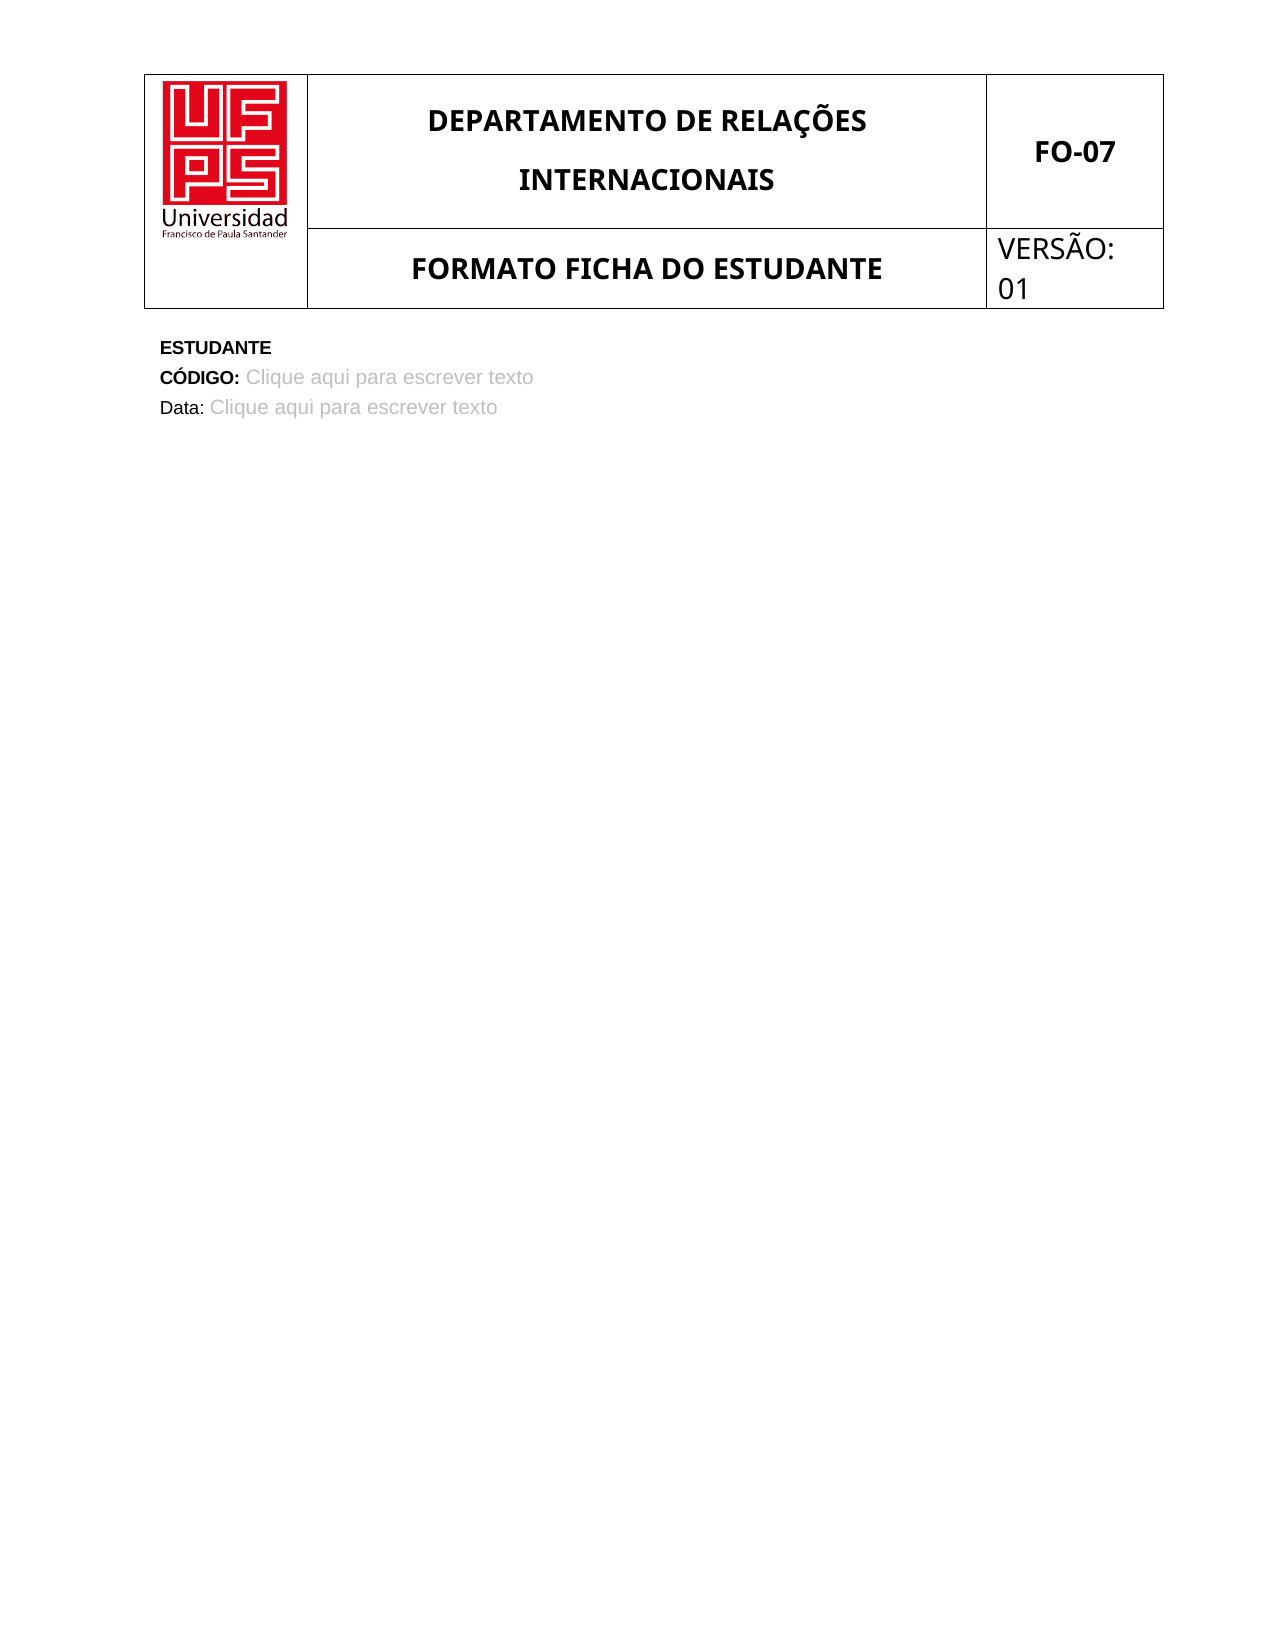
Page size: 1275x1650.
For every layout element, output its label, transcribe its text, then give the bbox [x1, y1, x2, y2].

text CÓDIGO: [159, 363, 1116, 389]
text Data: [159, 394, 1116, 418]
picture [156, 75, 293, 244]
text ESTUDANTE [159, 337, 1116, 359]
